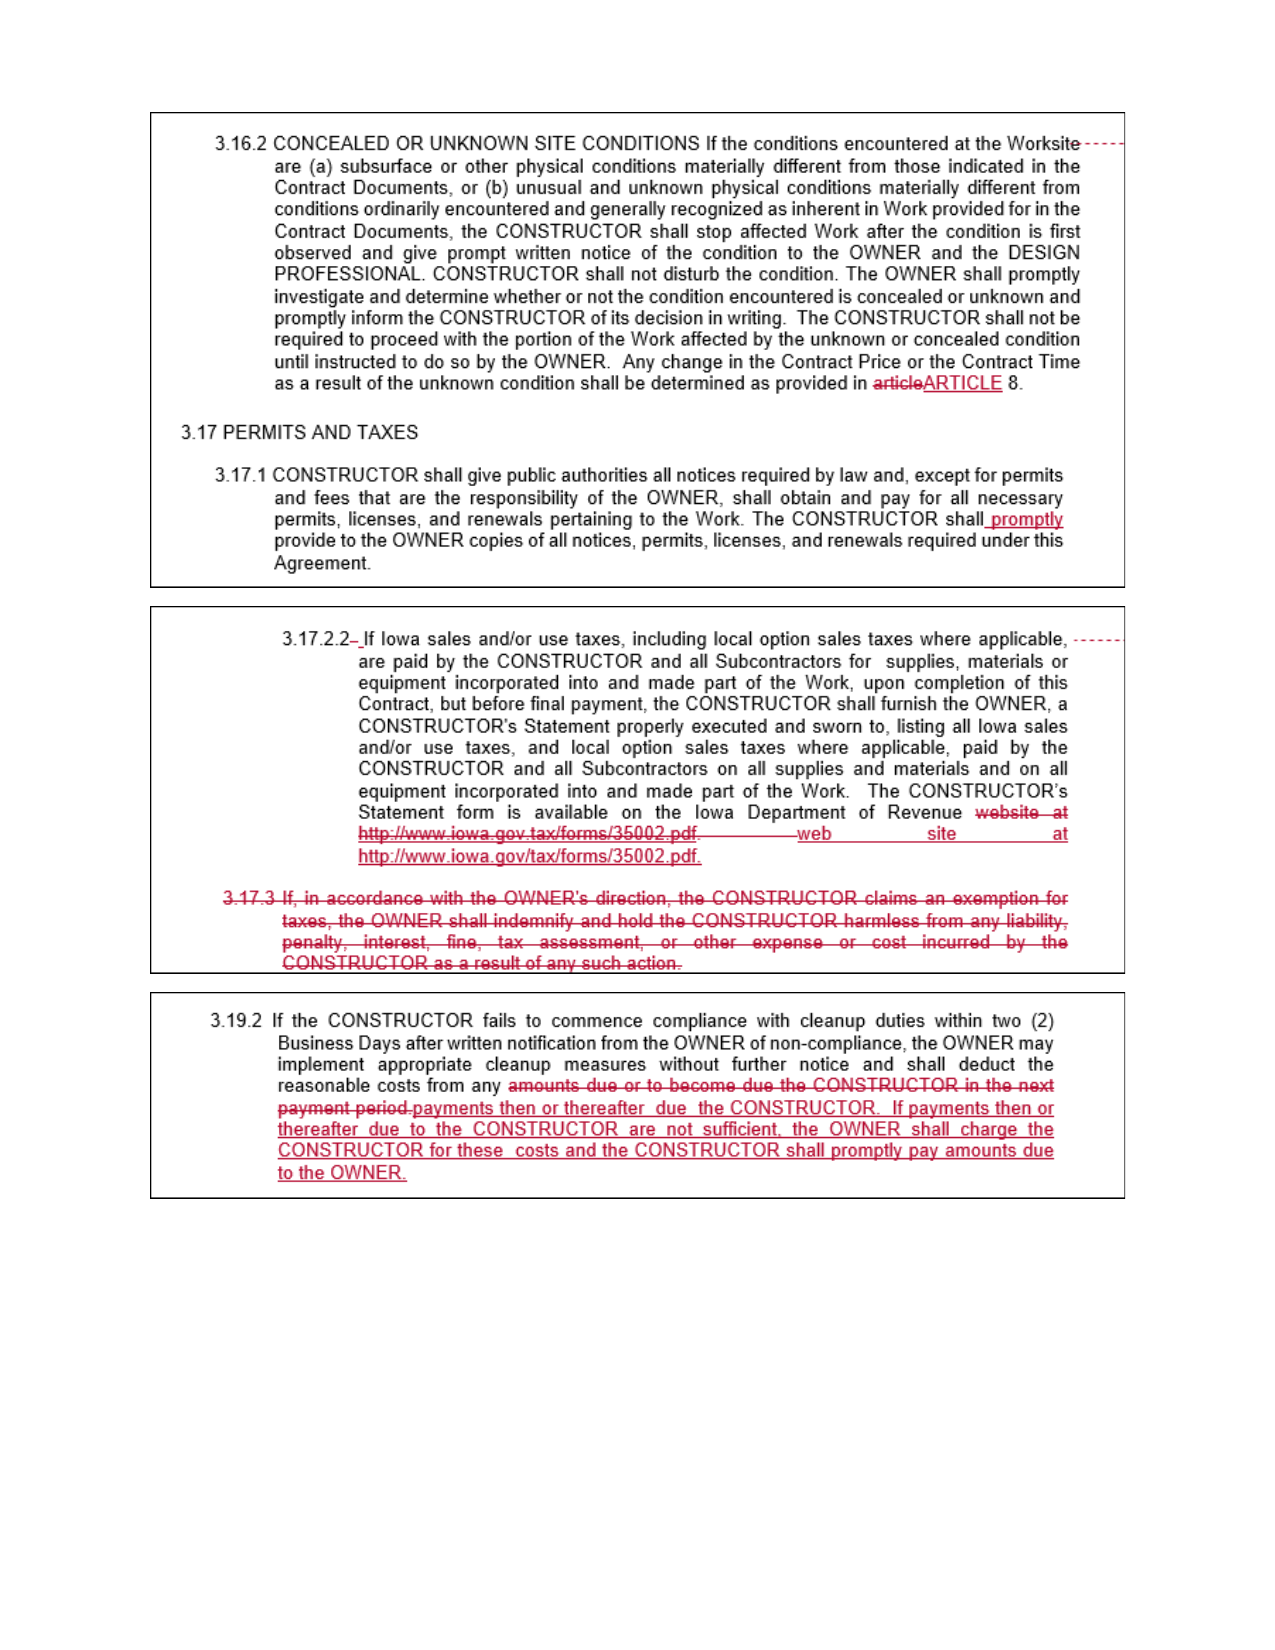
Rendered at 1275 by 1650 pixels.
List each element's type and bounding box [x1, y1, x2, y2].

picture [150, 992, 1125, 1199]
picture [150, 606, 1125, 974]
picture [150, 112, 1125, 588]
